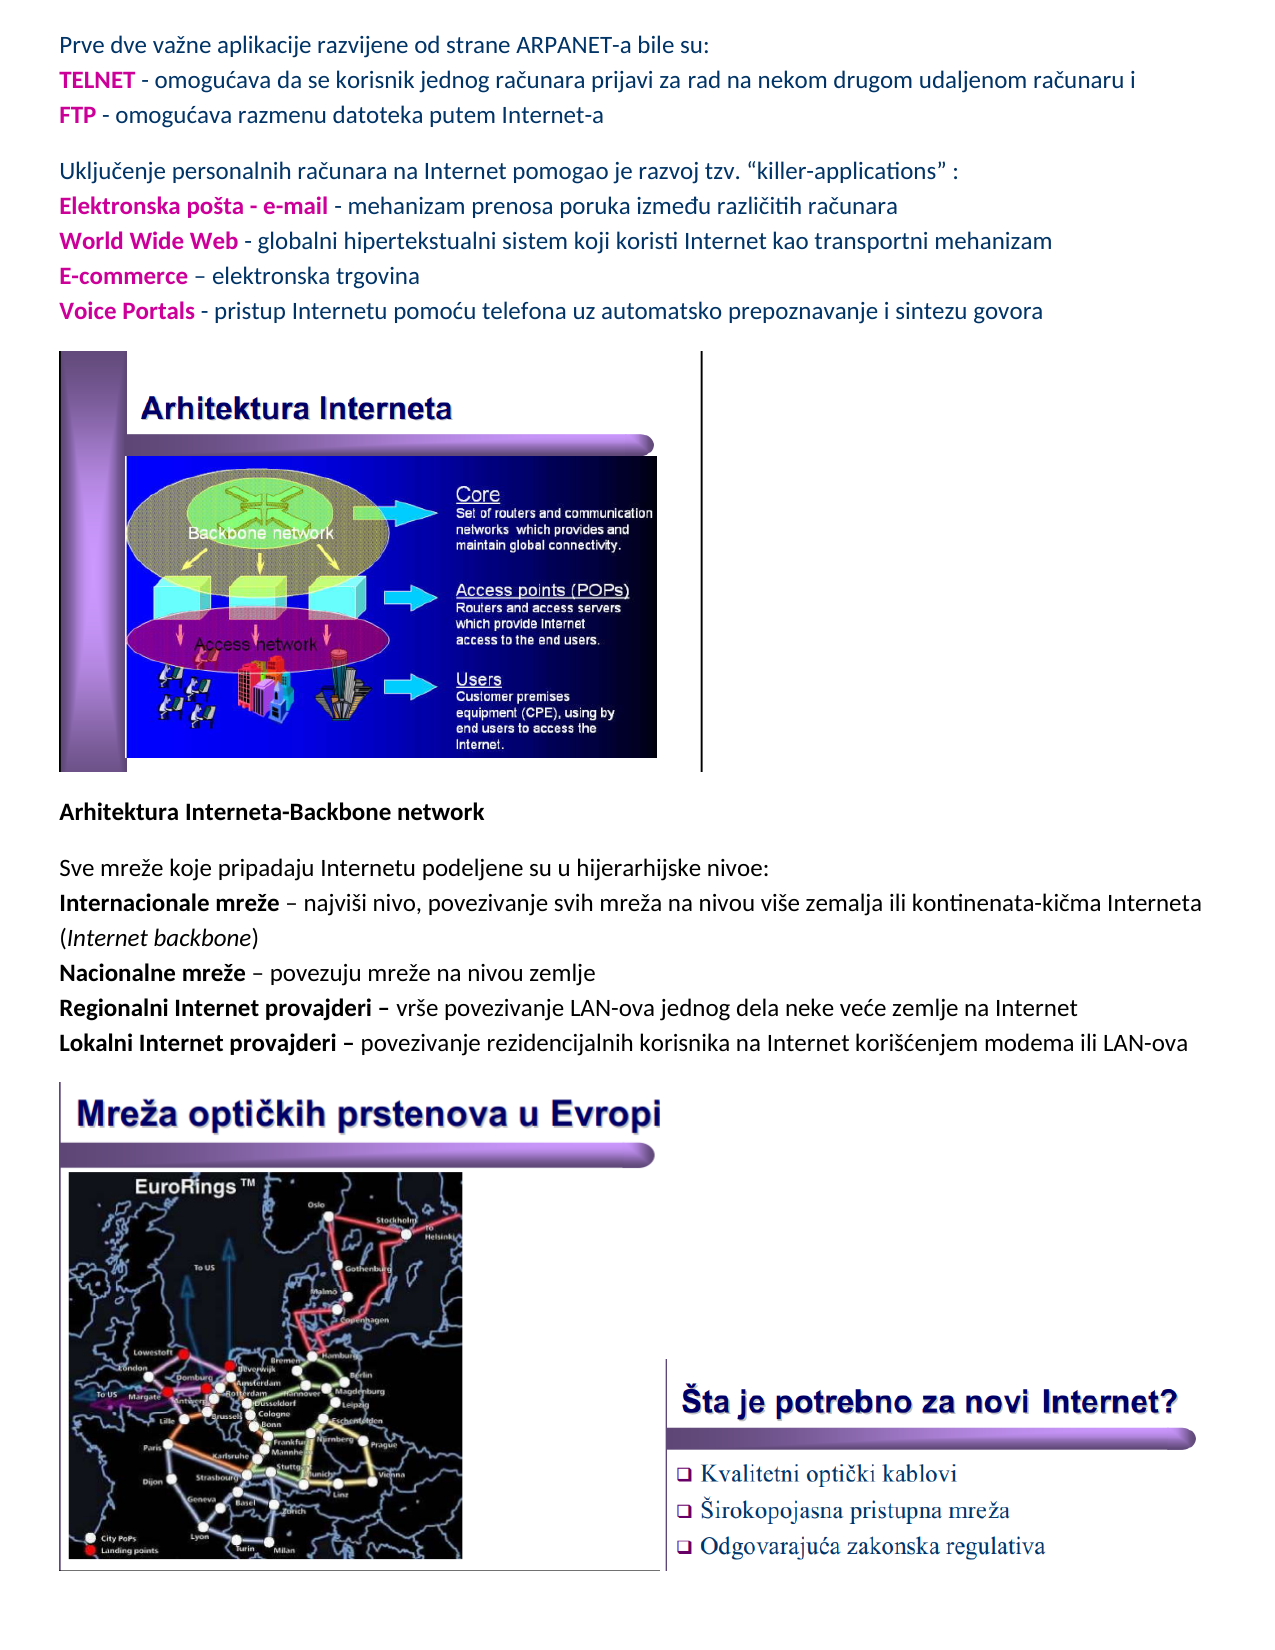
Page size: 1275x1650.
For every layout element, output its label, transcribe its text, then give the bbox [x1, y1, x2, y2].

text Prve dve važne aplikacije razvijene od strane ARPANET-a bile su: TELNET - omogućava da se korisnik jednog računara prijavi za rad na nekom drugom udaljenom računaru i FTP - omogućava razmenu datoteka putem Internet-a [59, 29, 1216, 130]
text Sve mreže koje pripadaju Internetu podeljene su u hijerarhijske nivoe: Internacionale mreže – najviši nivo, povezivanje svih mreža na nivou više zemalja ili kontinenata-kičma Interneta (Internet backbone) Nacionalne mreže – povezuju mreže na nivou zemlje Regionalni Internet provajderi – vrše povezivanje LAN-ova jednog dela neke veće zemlje na Internet Lokalni Internet provajderi – povezivanje rezidencijalnih korisnika na Internet korišćenjem modema ili LAN-ova [59, 852, 1216, 1057]
picture [665, 1359, 1203, 1571]
text Arhitektura Interneta-Backbone network [59, 796, 1216, 827]
text Uključenje personalnih računara na Internet pomogao je razvoj tzv. “killer-applications” : Elektronska pošta - e-mail - mehanizam prenosa poruka između različitih računara World Wide Web - globalni hipertekstualni sistem koji koristi Internet kao transportni mehanizam E-commerce – elektronska trgovina Voice Portals - pristup Internetu pomoću telefona uz automatsko prepoznavanje i sintezu govora [59, 155, 1216, 326]
picture [59, 351, 706, 772]
picture [59, 1082, 660, 1571]
